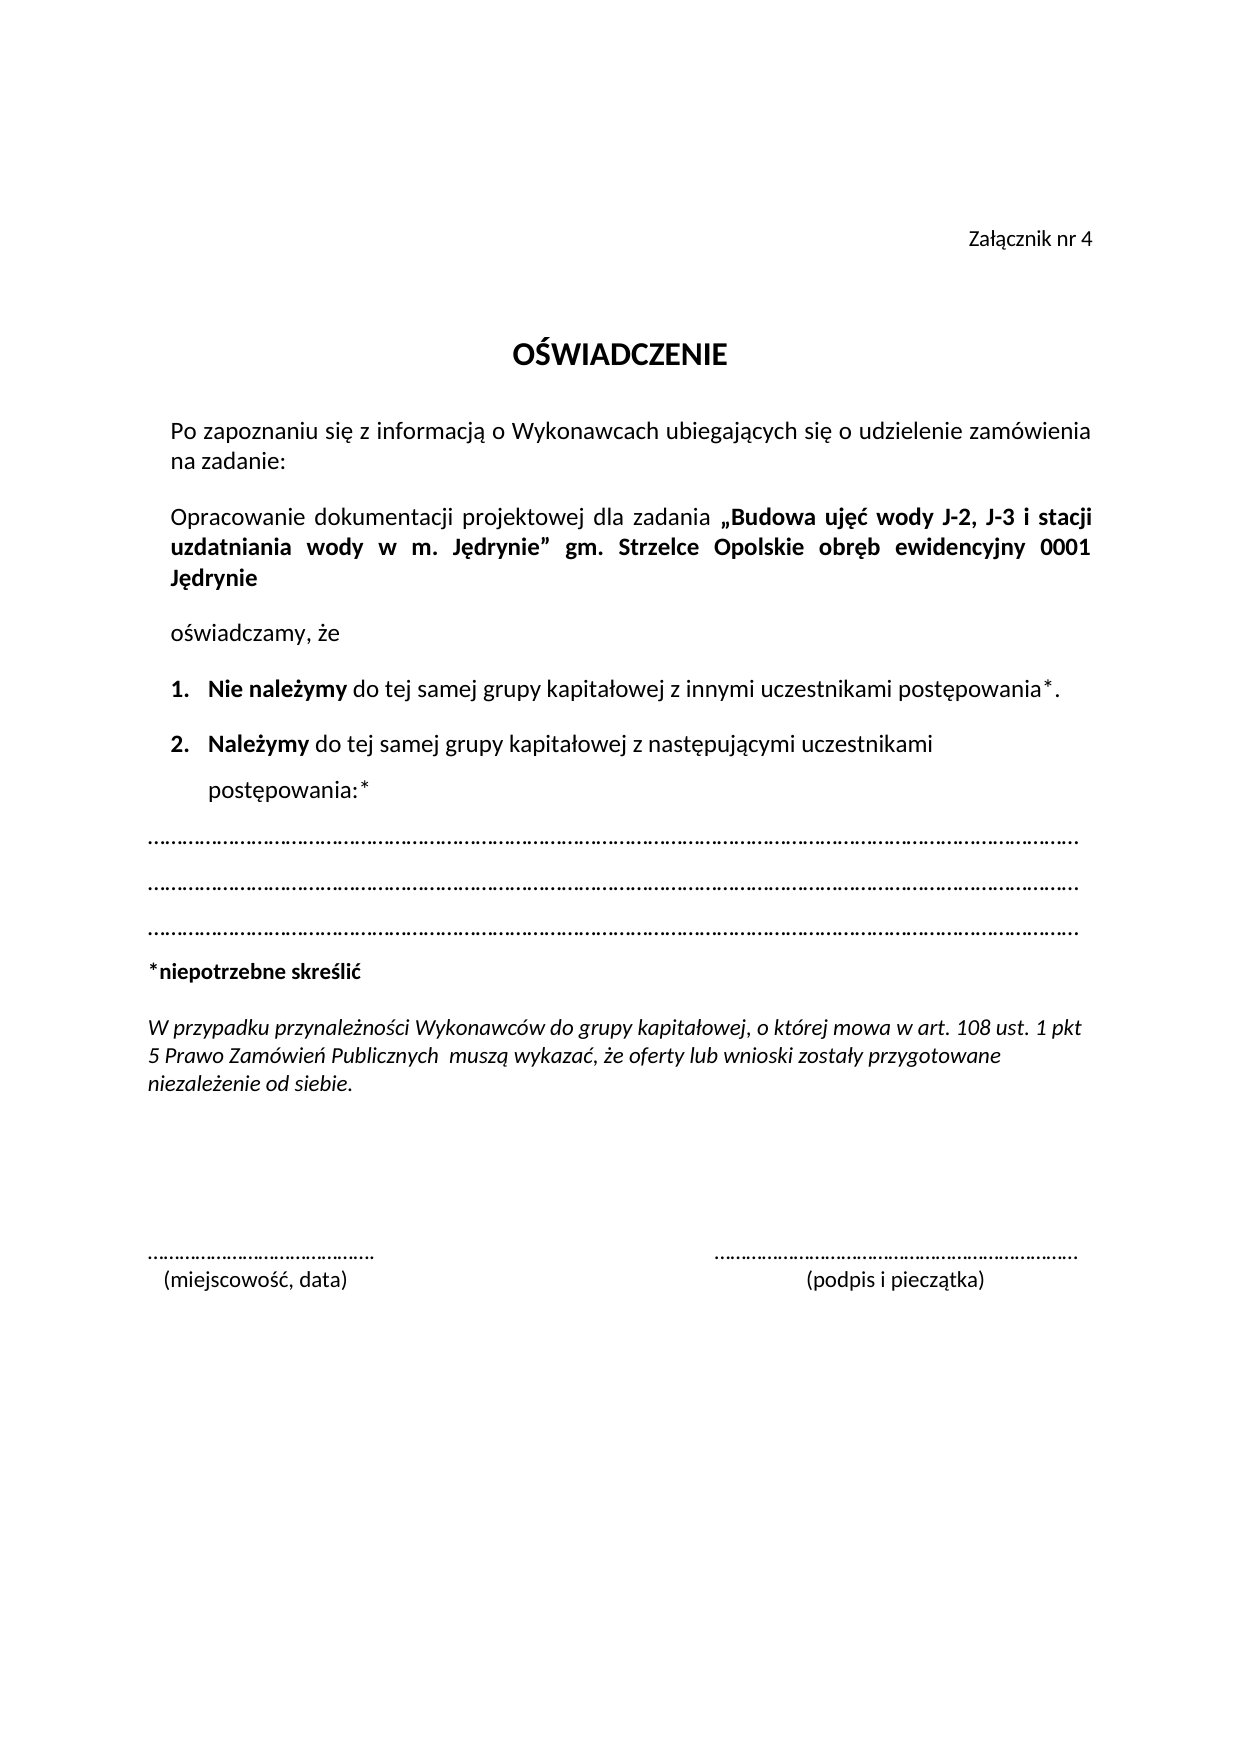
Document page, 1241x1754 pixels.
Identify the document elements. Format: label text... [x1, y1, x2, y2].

list Nie należymy do tej samej grupy kapitałowej z innymi uczestnikami postępowania*. [170, 673, 1093, 703]
text OŚWIADCZENIE [148, 333, 1093, 374]
text Opracowanie dokumentacji projektowej dla zadania „Budowa ujęć wody J-2, J-3 i stacji uzdatniania wody w m. Jędrynie” gm. Strzelce Opolskie obręb ewidencyjny 0001 Jędrynie [170, 501, 1093, 592]
text oświadczamy, że [170, 617, 1093, 648]
text W przypadku przynależności Wykonawców do grupy kapitałowej, o której mowa w art. 108 ust. 1 pkt 5 Prawo Zamówień Publicznych muszą wykazać, że oferty lub wnioski zostały przygotowane niezależenie od siebie. [148, 1013, 1093, 1097]
text (miejscowość, data) (podpis i pieczątka) [148, 1265, 1093, 1293]
text *niepotrzebne skreślić [148, 957, 1093, 985]
text ……………………………………. …………………………………………………………… [148, 1237, 1093, 1265]
text Załącznik nr 4 [148, 224, 1093, 252]
list Należymy do tej samej grupy kapitałowej z następującymi uczestnikami postępowania:* [170, 728, 1093, 805]
text ……………………………………………………………………………………………………………………………………………………………………………………………………………………………………………………………………………………………………………………………………………………………………………………………………………………………………………… [148, 820, 1093, 942]
text Po zapoznaniu się z informacją o Wykonawcach ubiegających się o udzielenie zamówienia na zadanie: [170, 415, 1093, 476]
